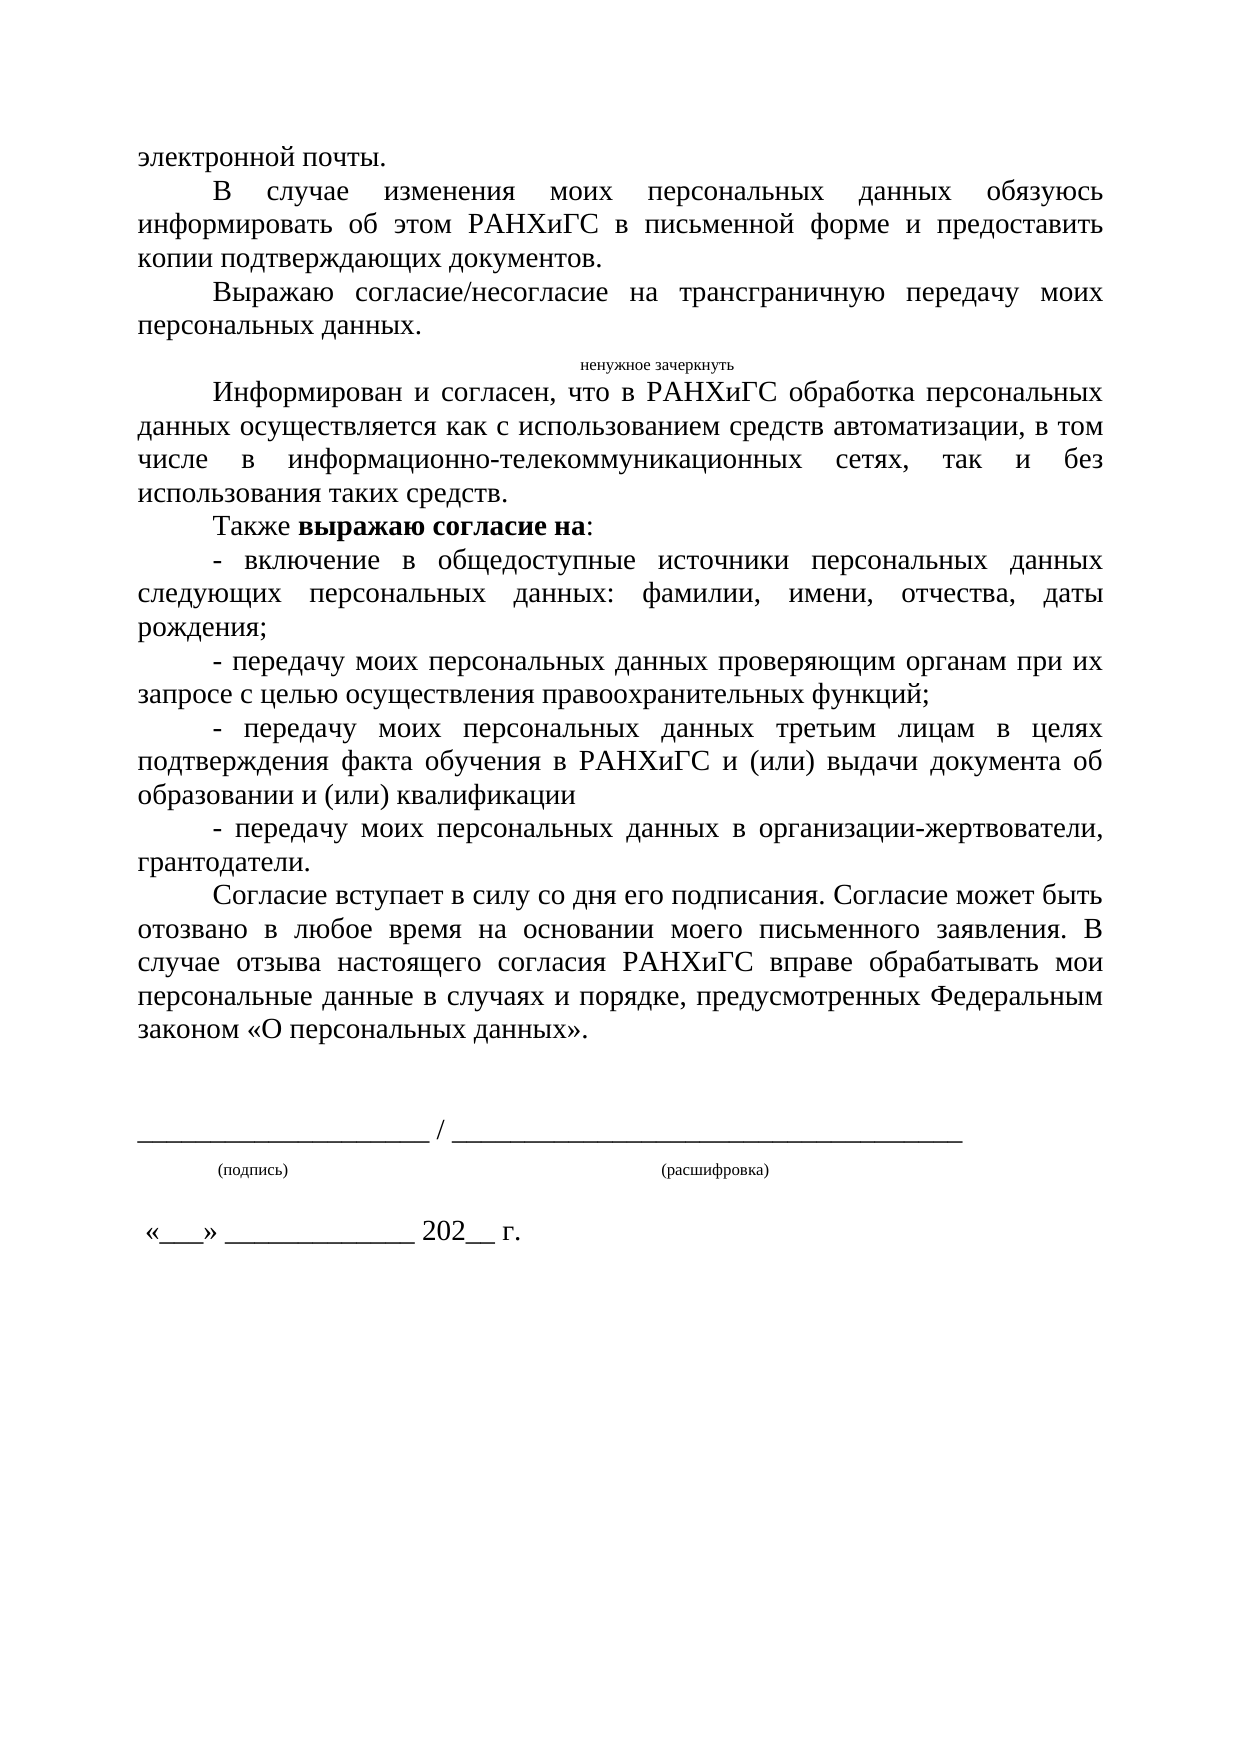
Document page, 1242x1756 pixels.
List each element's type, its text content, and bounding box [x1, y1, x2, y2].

text ненужное зачеркнуть [137, 341, 1104, 374]
text - передачу моих персональных данных в организации-жертвователи, грантодатели. [137, 810, 1104, 877]
text В случае изменения моих персональных данных обязуюсь информировать об этом РАНХиГС в письменной форме и предоставить копии подтверждающих документов. [137, 173, 1104, 274]
text ____________________ / ___________________________________ [137, 1112, 1104, 1146]
text Согласие вступает в силу со дня его подписания. Согласие может быть отозвано в любое время на основании моего письменного заявления. В случае отзыва настоящего согласия РАНХиГС вправе обрабатывать мои персональные данные в случаях и порядке, предусмотренных Федеральным законом «О персональных данных». [137, 877, 1104, 1045]
text (подпись) (расшифровка) [137, 1146, 1104, 1179]
text - включение в общедоступные источники персональных данных следующих персональных данных: фамилии, имени, отчества, даты рождения; [137, 542, 1104, 643]
text Также выражаю согласие на: [137, 508, 1104, 542]
text «___» _____________ 202__ г. [137, 1213, 1104, 1246]
text Выражаю согласие/несогласие на трансграничную передачу моих персональных данных. [137, 274, 1104, 341]
text - передачу моих персональных данных проверяющим органам при их запросе с целью осуществления правоохранительных функций; [137, 643, 1104, 710]
text - передачу моих персональных данных третьим лицам в целях подтверждения факта обучения в РАНХиГС и (или) выдачи документа об образовании и (или) квалификации [137, 710, 1104, 810]
text Информирован и согласен, что в РАНХиГС обработка персональных данных осуществляется как с использованием средств автоматизации, в том числе в информационно-телекоммуникационных сетях, так и без использования таких средств. [137, 374, 1104, 508]
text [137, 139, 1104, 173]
